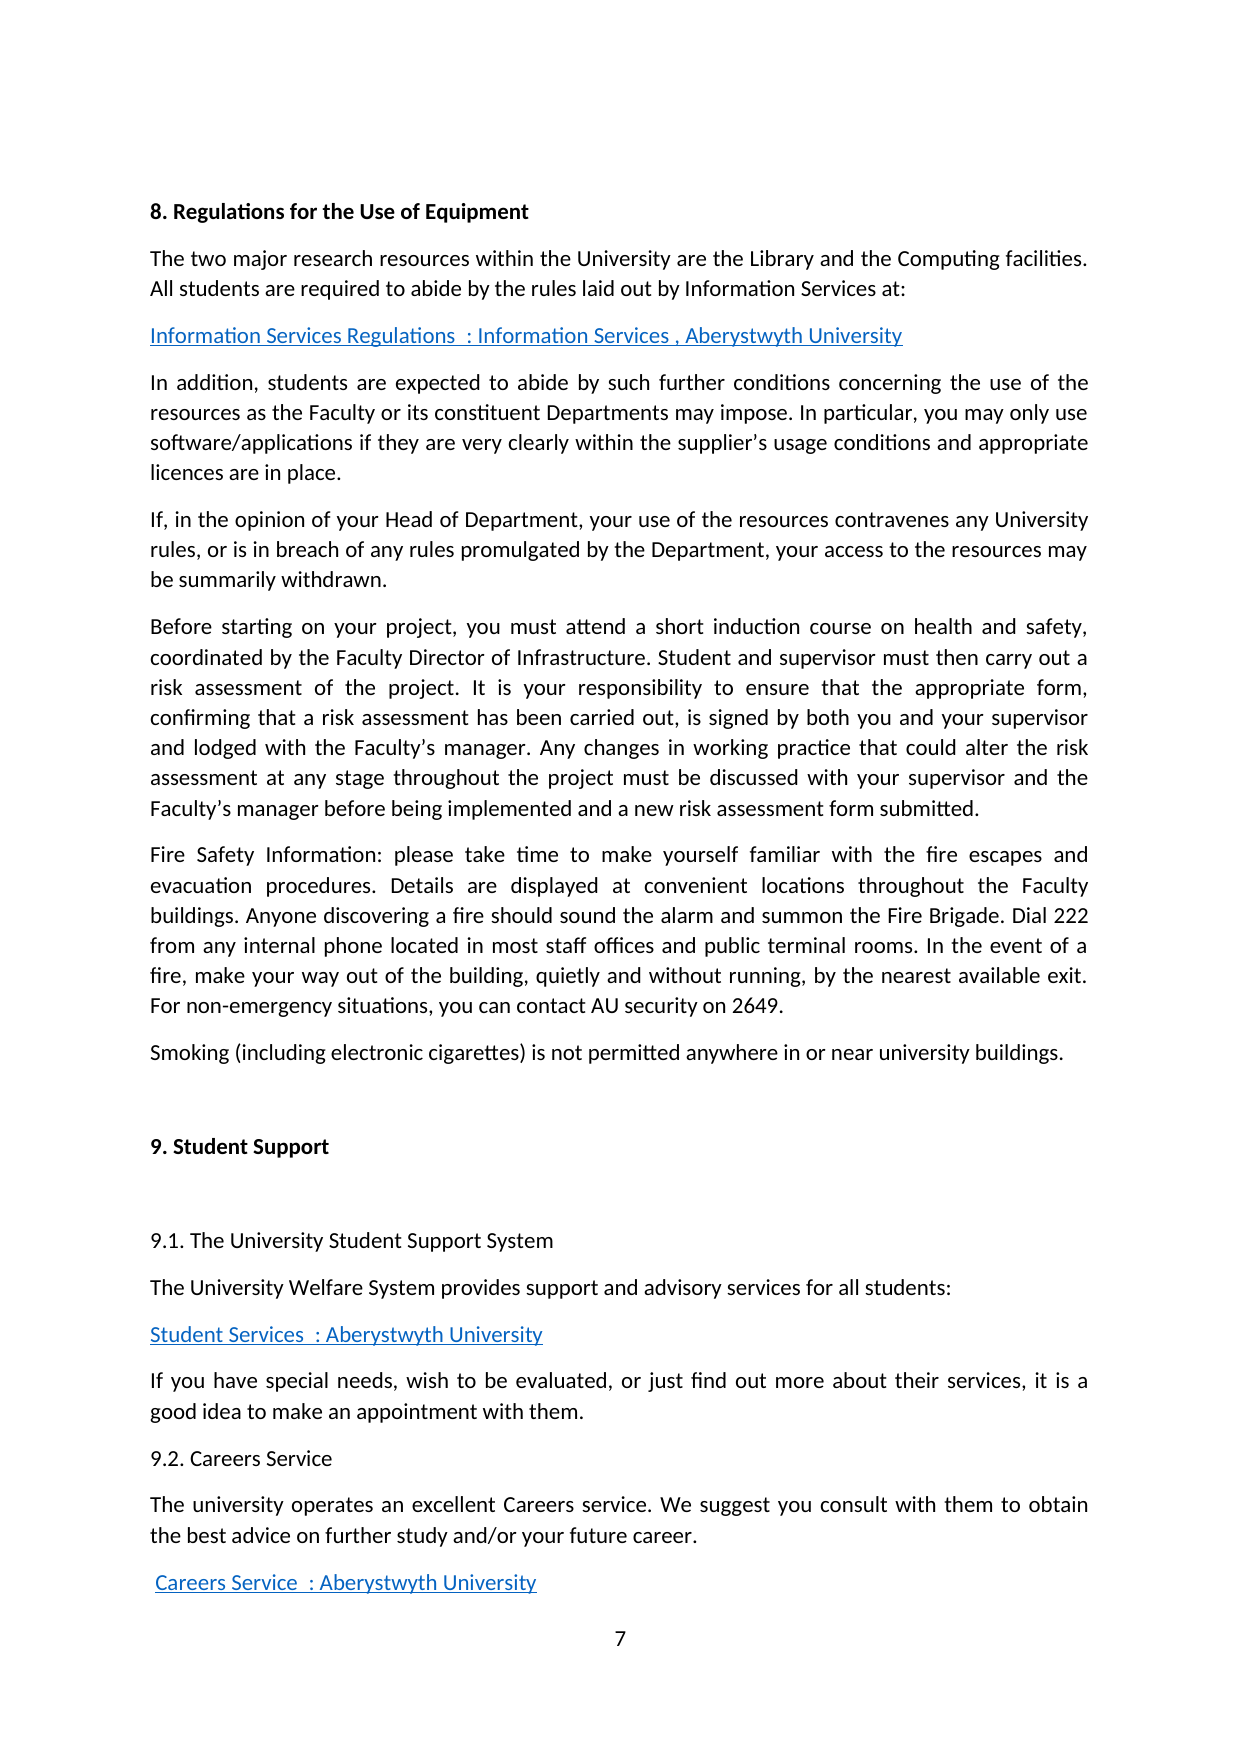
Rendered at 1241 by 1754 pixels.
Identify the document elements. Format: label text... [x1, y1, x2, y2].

text Fire Safety Information: please take time to make yourself familiar with the fire escapes and evacuation procedures. Details are displayed at convenient locations throughout the Faculty buildings. Anyone discovering a fire should sound the alarm and summon the Fire Brigade. Dial 222 from any internal phone located in most staff offices and public terminal rooms. In the event of a fire, make your way out of the building, quietly and without running, by the nearest available exit. For non-emergency situations, you can contact AU security on 2649. [150, 841, 1090, 1020]
text Information Services Regulations : Information Services , Aberystwyth University [150, 321, 1090, 349]
text Smoking (including electronic cigarettes) is not permitted anywhere in or near university buildings. [150, 1038, 1090, 1067]
text If you have special needs, wish to be evaluated, or just find out more about their services, it is a good idea to make an appointment with them. [150, 1367, 1090, 1425]
text 9.2. Careers Service [150, 1444, 1090, 1472]
text The university operates an excellent Careers service. We suggest you consult with them to obtain the best advice on further study and/or your future career. [150, 1491, 1090, 1549]
text 9. Student Support [150, 1132, 1090, 1160]
text In addition, students are expected to abide by such further conditions concerning the use of the resources as the Faculty or its constituent Departments may impose. In particular, you may only use software/applications if they are very clearly within the supplier’s usage conditions and appropriate licences are in place. [150, 368, 1090, 486]
text Student Services : Aberystwyth University [150, 1320, 1090, 1348]
text Careers Service : Aberystwyth University [150, 1568, 1090, 1596]
text The two major research resources within the University are the Library and the Computing facilities. All students are required to abide by the rules laid out by Information Services at: [150, 244, 1090, 302]
text The University Welfare System provides support and advisory services for all students: [150, 1273, 1090, 1301]
text 9.1. The University Student Support System [150, 1226, 1090, 1254]
text Before starting on your project, you must attend a short induction course on health and safety, coordinated by the Faculty Director of Infrastructure. Student and supervisor must then carry out a risk assessment of the project. It is your responsibility to ensure that the appropriate form, confirming that a risk assessment has been carried out, is signed by both you and your supervisor and lodged with the Faculty’s manager. Any changes in working practice that could alter the risk assessment at any stage throughout the project must be discussed with your supervisor and the Faculty’s manager before being implemented and a new risk assessment form submitted. [150, 612, 1090, 822]
text If, in the opinion of your Head of Department, your use of the resources contravenes any University rules, or is in breach of any rules promulgated by the Department, your access to the resources may be summarily withdrawn. [150, 505, 1090, 594]
text 8. Regulations for the Use of Equipment [150, 197, 1090, 225]
